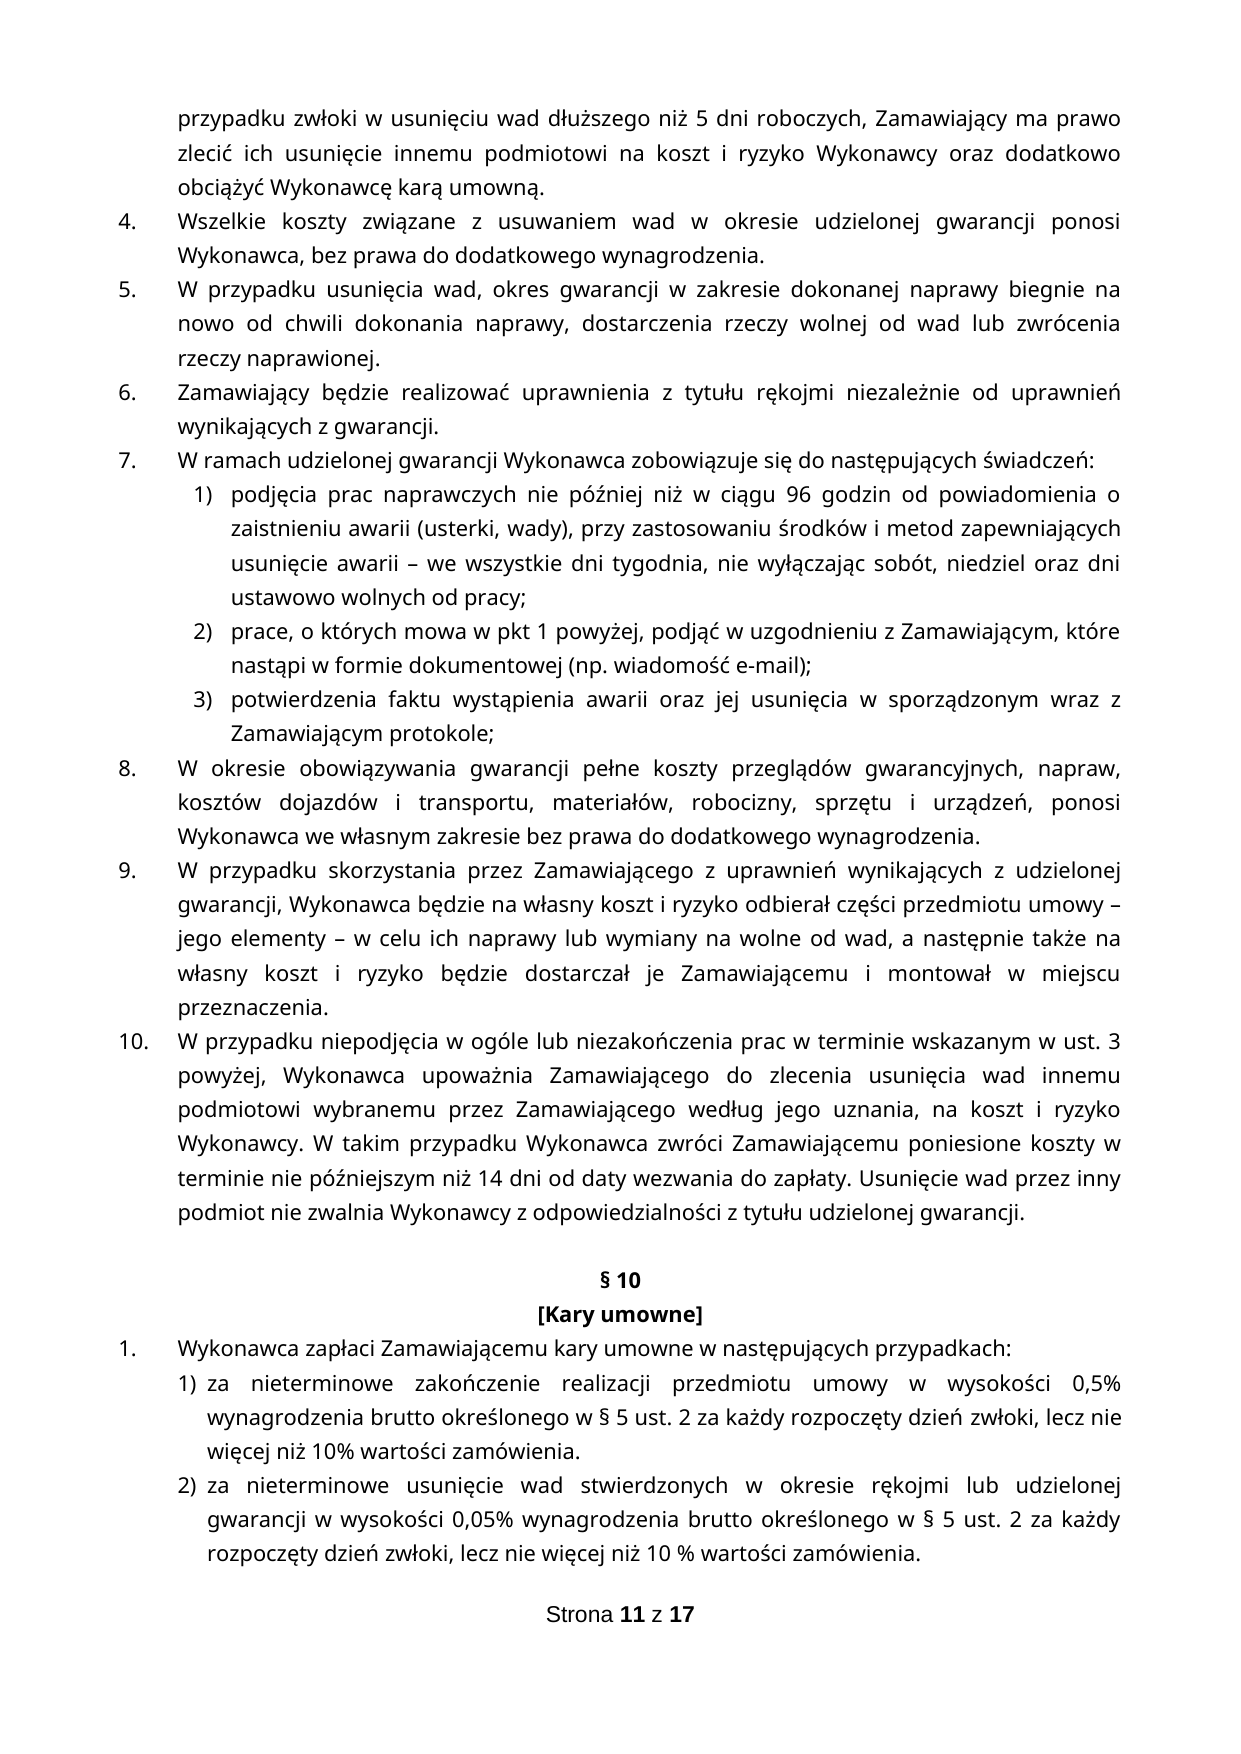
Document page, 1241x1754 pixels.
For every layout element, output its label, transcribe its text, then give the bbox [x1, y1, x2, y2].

list Wszelkie koszty związane z usuwaniem wad w okresie udzielonej gwarancji ponosi Wykonawca, bez prawa do dodatkowego wynagrodzenia. [118, 206, 1122, 270]
text [Kary umowne] [118, 1299, 1122, 1329]
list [118, 103, 1122, 202]
list W okresie obowiązywania gwarancji pełne koszty przeglądów gwarancyjnych, napraw, kosztów dojazdów i transportu, materiałów, robocizny, sprzętu i urządzeń, ponosi Wykonawca we własnym zakresie bez prawa do dodatkowego wynagrodzenia. [118, 753, 1122, 851]
list Zamawiający będzie realizować uprawnienia z tytułu rękojmi niezależnie od uprawnień wynikających z gwarancji. [118, 377, 1122, 441]
list W przypadku niepodjęcia w ogóle lub niezakończenia prac w terminie wskazanym w ust. 3 powyżej, Wykonawca upoważnia Zamawiającego do zlecenia usunięcia wad innemu podmiotowi wybranemu przez Zamawiającego według jego uznania, na koszt i ryzyko Wykonawcy. W takim przypadku Wykonawca zwróci Zamawiającemu poniesione koszty w terminie nie późniejszym niż 14 dni od daty wezwania do zapłaty. Usunięcie wad przez inny podmiot nie zwalnia Wykonawcy z odpowiedzialności z tytułu udzielonej gwarancji. [118, 1026, 1122, 1227]
list podjęcia prac naprawczych nie później niż w ciągu 96 godzin od powiadomienia o zaistnieniu awarii (usterki, wady), przy zastosowaniu środków i metod zapewniających usunięcie awarii – we wszystkie dni tygodnia, nie wyłączając sobót, niedziel oraz dni ustawowo wolnych od pracy; [193, 479, 1122, 612]
list potwierdzenia faktu wystąpienia awarii oraz jej usunięcia w sporządzonym wraz z Zamawiającym protokole; [193, 684, 1122, 748]
list W przypadku usunięcia wad, okres gwarancji w zakresie dokonanej naprawy biegnie na nowo od chwili dokonania naprawy, dostarczenia rzeczy wolnej od wad lub zwrócenia rzeczy naprawionej. [118, 274, 1122, 372]
list prace, o których mowa w pkt 1 powyżej, podjąć w uzgodnieniu z Zamawiającym, które nastąpi w formie dokumentowej (np. wiadomość e-mail); [193, 616, 1122, 680]
list Wykonawca zapłaci Zamawiającemu kary umowne w następujących przypadkach: [118, 1333, 1122, 1363]
list za nieterminowe usunięcie wad stwierdzonych w okresie rękojmi lub udzielonej gwarancji w wysokości 0,05% wynagrodzenia brutto określonego w § 5 ust. 2 za każdy rozpoczęty dzień zwłoki, lecz nie więcej niż 10 % wartości zamówienia. [177, 1470, 1122, 1568]
list W przypadku skorzystania przez Zamawiającego z uprawnień wynikających z udzielonej gwarancji, Wykonawca będzie na własny koszt i ryzyko odbierał części przedmiotu umowy – jego elementy – w celu ich naprawy lub wymiany na wolne od wad, a następnie także na własny koszt i ryzyko będzie dostarczał je Zamawiającemu i montował w miejscu przeznaczenia. [118, 855, 1122, 1022]
text § 10 [118, 1265, 1122, 1295]
list za nieterminowe zakończenie realizacji przedmiotu umowy w wysokości 0,5% wynagrodzenia brutto określonego w § 5 ust. 2 za każdy rozpoczęty dzień zwłoki, lecz nie więcej niż 10% wartości zamówienia. [177, 1368, 1122, 1466]
list W ramach udzielonej gwarancji Wykonawca zobowiązuje się do następujących świadczeń: [118, 445, 1122, 475]
